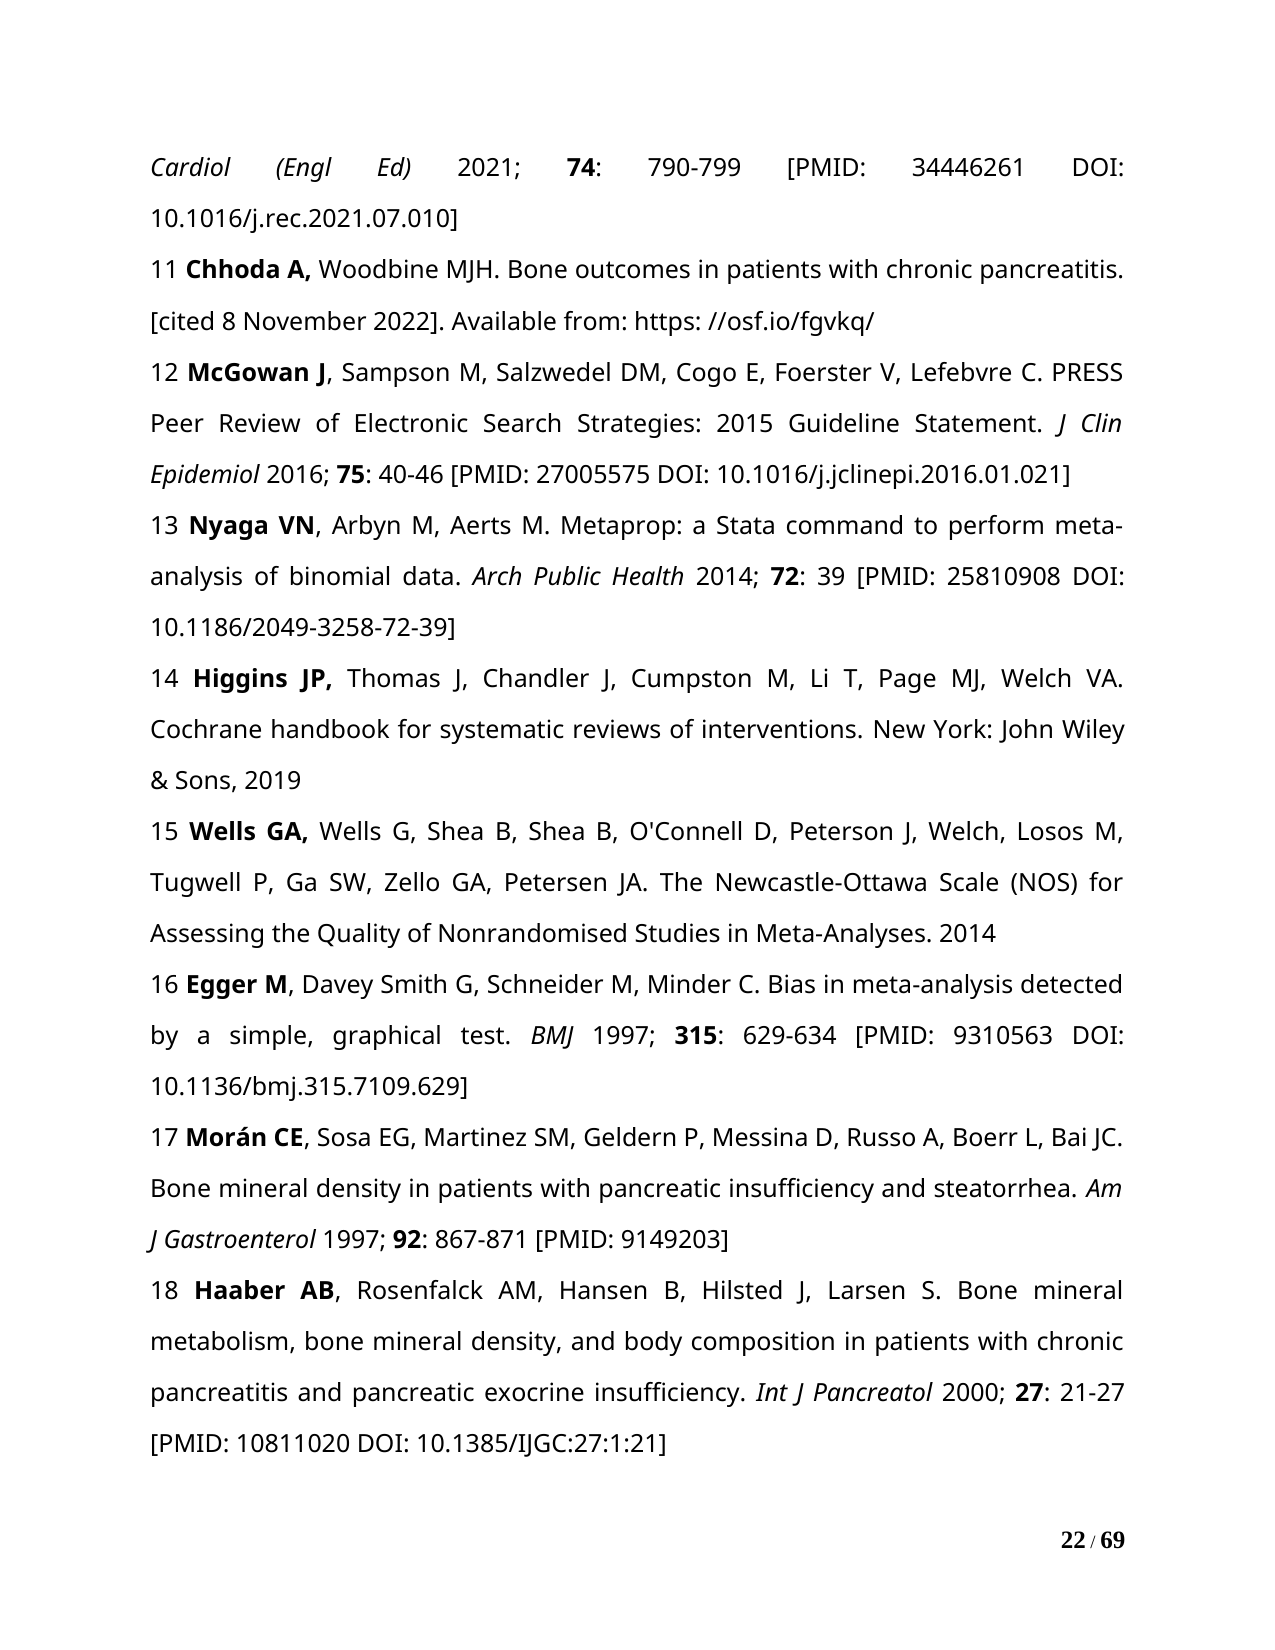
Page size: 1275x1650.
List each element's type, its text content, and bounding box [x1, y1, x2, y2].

text 11 Chhoda A, Woodbine MJH. Bone outcomes in patients with chronic pancreatitis. [cited 8 November 2022]. Available from: https: //osf.io/fgvkq/ [150, 252, 1125, 337]
text 18 Haaber AB, Rosenfalck AM, Hansen B, Hilsted J, Larsen S. Bone mineral metabolism, bone mineral density, and body composition in patients with chronic pancreatitis and pancreatic exocrine insufficiency. Int J Pancreatol 2000; 27: 21-27 [PMID: 10811020 DOI: 10.1385/IJGC:27:1:21] [150, 1273, 1125, 1460]
text 12 McGowan J, Sampson M, Salzwedel DM, Cogo E, Foerster V, Lefebvre C. PRESS Peer Review of Electronic Search Strategies: 2015 Guideline Statement. J Clin Epidemiol 2016; 75: 40-46 [PMID: 27005575 DOI: 10.1016/j.jclinepi.2016.01.021] [150, 354, 1125, 490]
text 13 Nyaga VN, Arbyn M, Aerts M. Metaprop: a Stata command to perform meta-analysis of binomial data. Arch Public Health 2014; 72: 39 [PMID: 25810908 DOI: 10.1186/2049-3258-72-39] [150, 507, 1125, 643]
text 15 Wells GA, Wells G, Shea B, Shea B, O'Connell D, Peterson J, Welch, Losos M, Tugwell P, Ga SW, Zello GA, Petersen JA. The Newcastle-Ottawa Scale (NOS) for Assessing the Quality of Nonrandomised Studies in Meta-Analyses. 2014 [150, 813, 1125, 950]
text 14 Higgins JP, Thomas J, Chandler J, Cumpston M, Li T, Page MJ, Welch VA. Cochrane handbook for systematic reviews of interventions. New York: John Wiley & Sons, 2019 [150, 660, 1125, 797]
text 16 Egger M, Davey Smith G, Schneider M, Minder C. Bias in meta-analysis detected by a simple, graphical test. BMJ 1997; 315: 629-634 [PMID: 9310563 DOI: 10.1136/bmj.315.7109.629] [150, 967, 1125, 1103]
text 17 Morán CE, Sosa EG, Martinez SM, Geldern P, Messina D, Russo A, Boerr L, Bai JC. Bone mineral density in patients with pancreatic insufficiency and steatorrhea. Am J Gastroenterol 1997; 92: 867-871 [PMID: 9149203] [150, 1120, 1125, 1256]
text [150, 150, 1125, 235]
